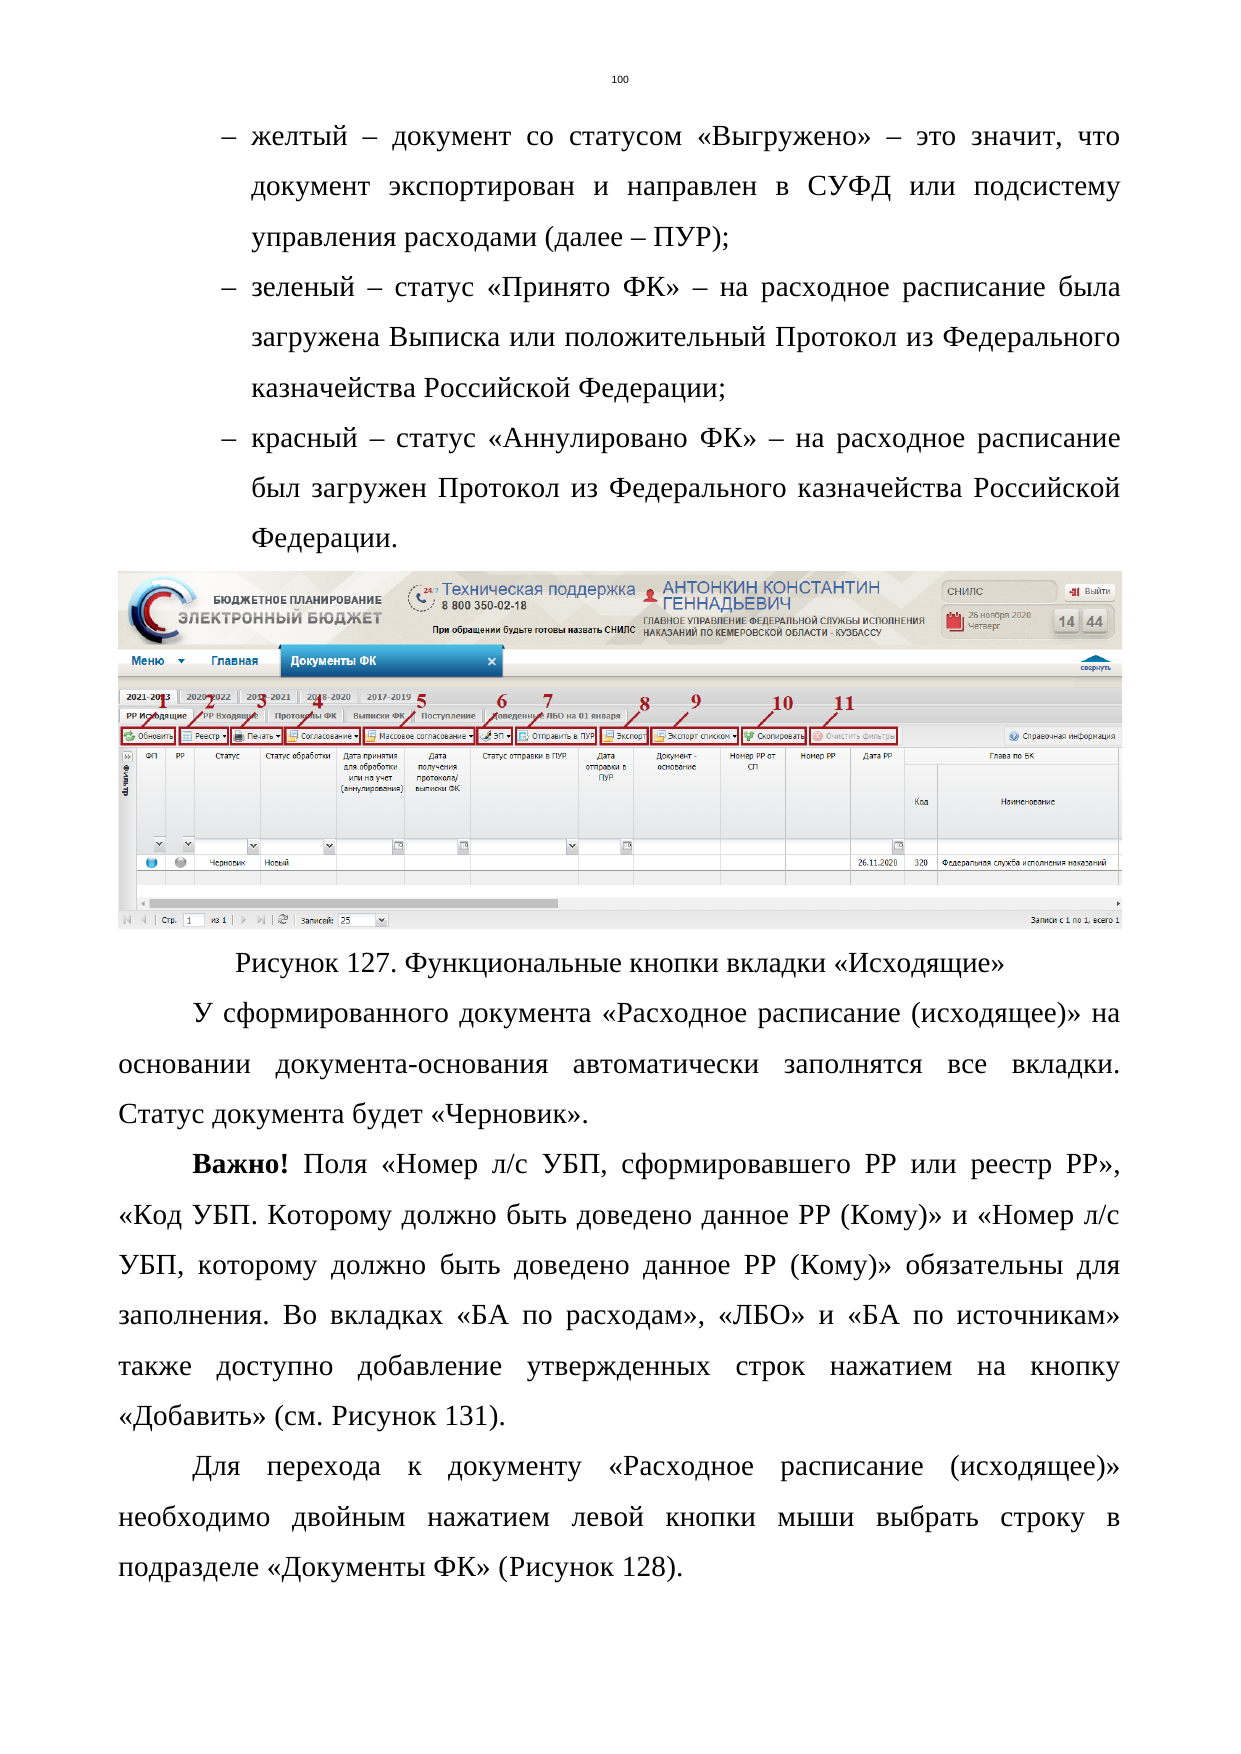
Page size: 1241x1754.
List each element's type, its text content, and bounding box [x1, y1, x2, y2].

text Важно! Поля «Номер л/с УБП, сформировавшего РР или реестр РР», «Код УБП. Которому должно быть доведено данное РР (Кому)» и «Номер л/с УБП, которому должно быть доведено данное РР (Кому)» обязательны для заполнения. Во вкладках «БА по расходам», «ЛБО» и «БА по источникам» также доступно добавление утвержденных строк нажатием на кнопку «Добавить» (см. Рисунок 131). [118, 1147, 1122, 1432]
text Для перехода к документу «Расходное расписание (исходящее)» необходимо двойным нажатием левой кнопки мыши выбрать строку в подразделе «Документы ФК» (Рисунок 128). [118, 1448, 1122, 1583]
text У сформированного документа «Расходное расписание (исходящее)» на основании документа-основания автоматически заполнятся все вкладки. Статус документа будет «Черновик». [118, 996, 1122, 1130]
picture [118, 571, 1123, 929]
list желтый – документ со статусом «Выгружено» – это значит, что документ экспортирован и направлен в СУФД или подсистему управления расходами (далее – ПУР); [221, 118, 1122, 252]
list зеленый – статус «Принято ФК» – на расходное расписание была загружена Выписка или положительный Протокол из Федерального казначейства Российской Федерации; [221, 269, 1122, 403]
list красный – статус «Аннулировано ФК» – на расходное расписание был загружен Протокол из Федерального казначейства Российской Федерации. [221, 420, 1122, 554]
